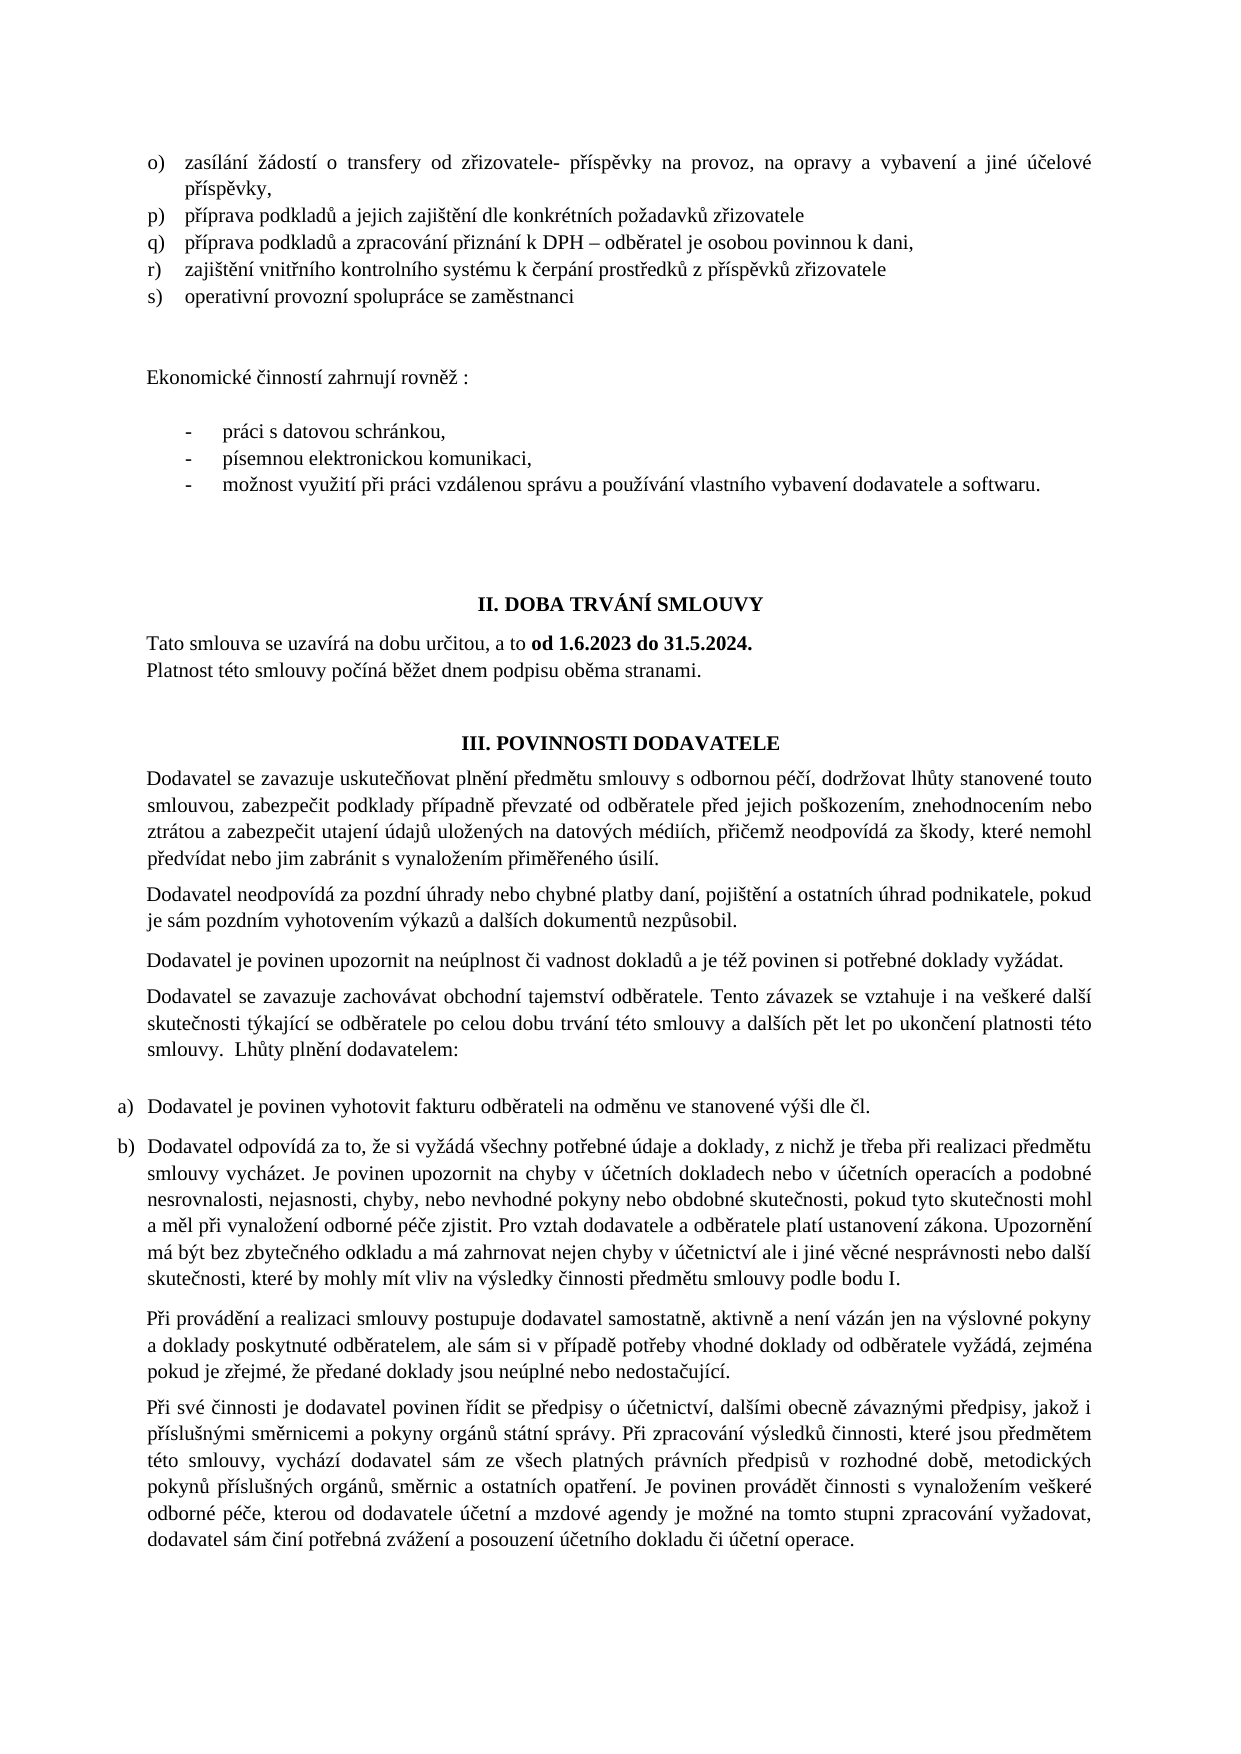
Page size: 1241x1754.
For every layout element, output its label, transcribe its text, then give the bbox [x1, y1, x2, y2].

subtitle DOBA TRVÁNÍ SMLOUVY [147, 592, 1093, 616]
list příprava podkladů a zpracování přiznání k DPH – odběratel je osobou povinnou k dani, [147, 230, 1093, 254]
text Platnost této smlouvy počíná běžet dnem podpisu oběma stranami. [146, 658, 1093, 682]
list operativní provozní spolupráce se zaměstnanci [147, 284, 1093, 308]
text Dodavatel se zavazuje uskutečňovat plnění předmětu smlouvy s odbornou péčí, dodržovat lhůty stanovené touto smlouvou, zabezpečit podklady případně převzaté od odběratele před jejich poškozením, znehodnocením nebo ztrátou a zabezpečit utajení údajů uložených na datových médiích, přičemž neodpovídá za škody, které nemohl předvídat nebo jim zabránit s vynaložením přiměřeného úsilí. [146, 766, 1093, 870]
text Dodavatel se zavazuje zachovávat obchodní tajemství odběratele. Tento závazek se vztahuje i na veškeré další skutečnosti týkající se odběratele po celou dobu trvání této smlouvy a dalších pět let po ukončení platnosti této smlouvy. Lhůty plnění dodavatelem: [146, 984, 1093, 1061]
text Dodavatel neodpovídá za pozdní úhrady nebo chybné platby daní, pojištění a ostatních úhrad podnikatele, pokud je sám pozdním vyhotovením výkazů a dalších dokumentů nezpůsobil. [146, 882, 1093, 932]
list písemnou elektronickou komunikaci, [185, 446, 1093, 469]
list možnost využití při práci vzdálenou správu a používání vlastního vybavení dodavatele a softwaru. [185, 472, 1093, 496]
list Dodavatel je povinen vyhotovit fakturu odběrateli na odměnu ve stanovené výši dle čl. [117, 1094, 1093, 1118]
text Při své činnosti je dodavatel povinen řídit se předpisy o účetnictví, dalšími obecně závaznými předpisy, jakož i příslušnými směrnicemi a pokyny orgánů státní správy. Při zpracování výsledků činnosti, které jsou předmětem této smlouvy, vychází dodavatel sám ze všech platných právních předpisů v rozhodné době, metodických pokynů příslušných orgánů, směrnic a ostatních opatření. Je povinen provádět činnosti s vynaložením veškeré odborné péče, kterou od dodavatele účetní a mzdové agendy je možné na tomto stupni zpracování vyžadovat, dodavatel sám činí potřebná zvážení a posouzení účetního dokladu či účetní operace. [146, 1395, 1093, 1551]
text Ekonomické činností zahrnují rovněž : [146, 365, 1093, 389]
text Dodavatel je povinen upozornit na neúplnost či vadnost dokladů a je též povinen si potřebné doklady vyžádat. [146, 948, 1093, 972]
list příprava podkladů a jejich zajištění dle konkrétních požadavků zřizovatele [147, 203, 1093, 227]
text Při provádění a realizaci smlouvy postupuje dodavatel samostatně, aktivně a není vázán jen na výslovné pokyny a doklady poskytnuté odběratelem, ale sám si v případě potřeby vhodné doklady od odběratele vyžádá, zejména pokud je zřejmé, že předané doklady jsou neúplné nebo nedostačující. [146, 1306, 1093, 1383]
subtitle POVINNOSTI DODAVATELE [147, 731, 1093, 755]
list práci s datovou schránkou, [185, 419, 1093, 443]
text Tato smlouva se uzavírá na dobu určitou, a to od 1.6.2023 do 31.5.2024. [146, 631, 1093, 655]
list zajištění vnitřního kontrolního systému k čerpání prostředků z příspěvků zřizovatele [147, 257, 1093, 281]
list Dodavatel odpovídá za to, že si vyžádá všechny potřebné údaje a doklady, z nichž je třeba při realizaci předmětu smlouvy vycházet. Je povinen upozornit na chyby v účetních dokladech nebo v účetních operacích a podobné nesrovnalosti, nejasnosti, chyby, nebo nevhodné pokyny nebo obdobné skutečnosti, pokud tyto skutečnosti mohl a měl při vynaložení odborné péče zjistit. Pro vztah dodavatele a odběratele platí ustanovení zákona. Upozornění má být bez zbytečného odkladu a má zahrnovat nejen chyby v účetnictví ale i jiné věcné nesprávnosti nebo další skutečnosti, které by mohly mít vliv na výsledky činnosti předmětu smlouvy podle bodu I. [117, 1134, 1093, 1290]
list zasílání žádostí o transfery od zřizovatele- příspěvky na provoz, na opravy a vybavení a jiné účelové příspěvky, [147, 150, 1093, 200]
